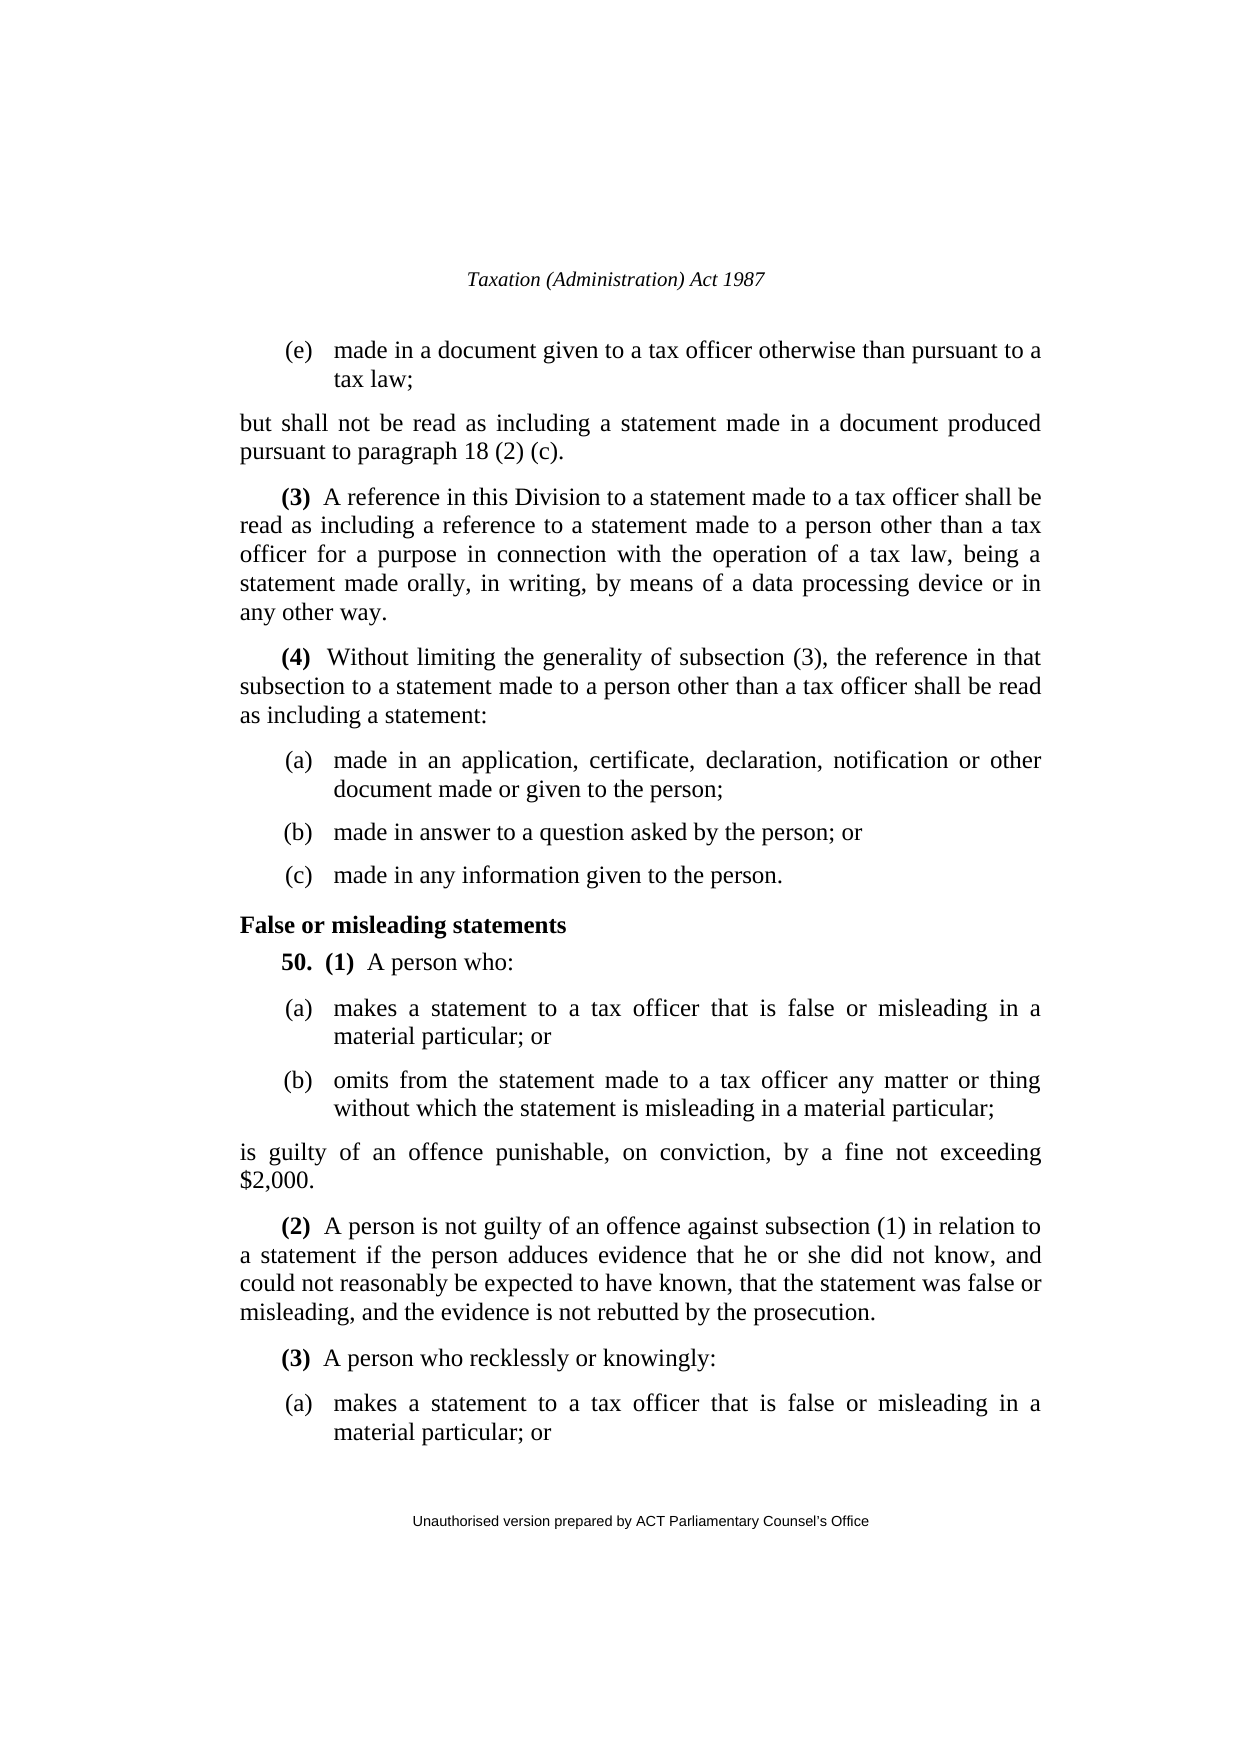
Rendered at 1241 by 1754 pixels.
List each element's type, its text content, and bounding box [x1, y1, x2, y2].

text 50. (1) A person who: [239, 947, 1042, 976]
text (b) made in answer to a question asked by the person; or [239, 817, 1042, 846]
text but shall not be read as including a statement made in a document produced pursuant to paragraph 18 (2) (c). [239, 408, 1042, 465]
text (3) A person who recklessly or knowingly: [239, 1343, 1042, 1371]
text (a) makes a statement to a tax officer that is false or misleading in a material particular; or [239, 1388, 1042, 1446]
text (e) made in a document given to a tax officer otherwise than pursuant to a tax law; [239, 336, 1042, 393]
text is guilty of an offence punishable, on conviction, by a fine not exceeding $2,000. [239, 1137, 1042, 1194]
text (4) Without limiting the generality of subsection (3), the reference in that subsection to a statement made to a person other than a tax officer shall be read as including a statement: [239, 642, 1042, 728]
text (3) A reference in this Division to a statement made to a tax officer shall be read as including a reference to a statement made to a person other than a tax officer for a purpose in connection with the operation of a tax law, being a statement made orally, in writing, by means of a data processing device or in any other way. [239, 482, 1042, 626]
text (b) omits from the statement made to a tax officer any matter or thing without which the statement is misleading in a material particular; [239, 1065, 1042, 1122]
text (a) made in an application, certificate, declaration, notification or other document made or given to the person; [239, 745, 1042, 803]
subtitle False or misleading statements [239, 910, 1042, 939]
text (2) A person is not guilty of an offence against subsection (1) in relation to a statement if the person adduces evidence that he or she did not know, and could not reasonably be expected to have known, that the statement was false or misleading, and the evidence is not rebutted by the prosecution. [239, 1211, 1042, 1326]
text (c) made in any information given to the person. [239, 861, 1042, 889]
text (a) makes a statement to a tax officer that is false or misleading in a material particular; or [239, 993, 1042, 1050]
